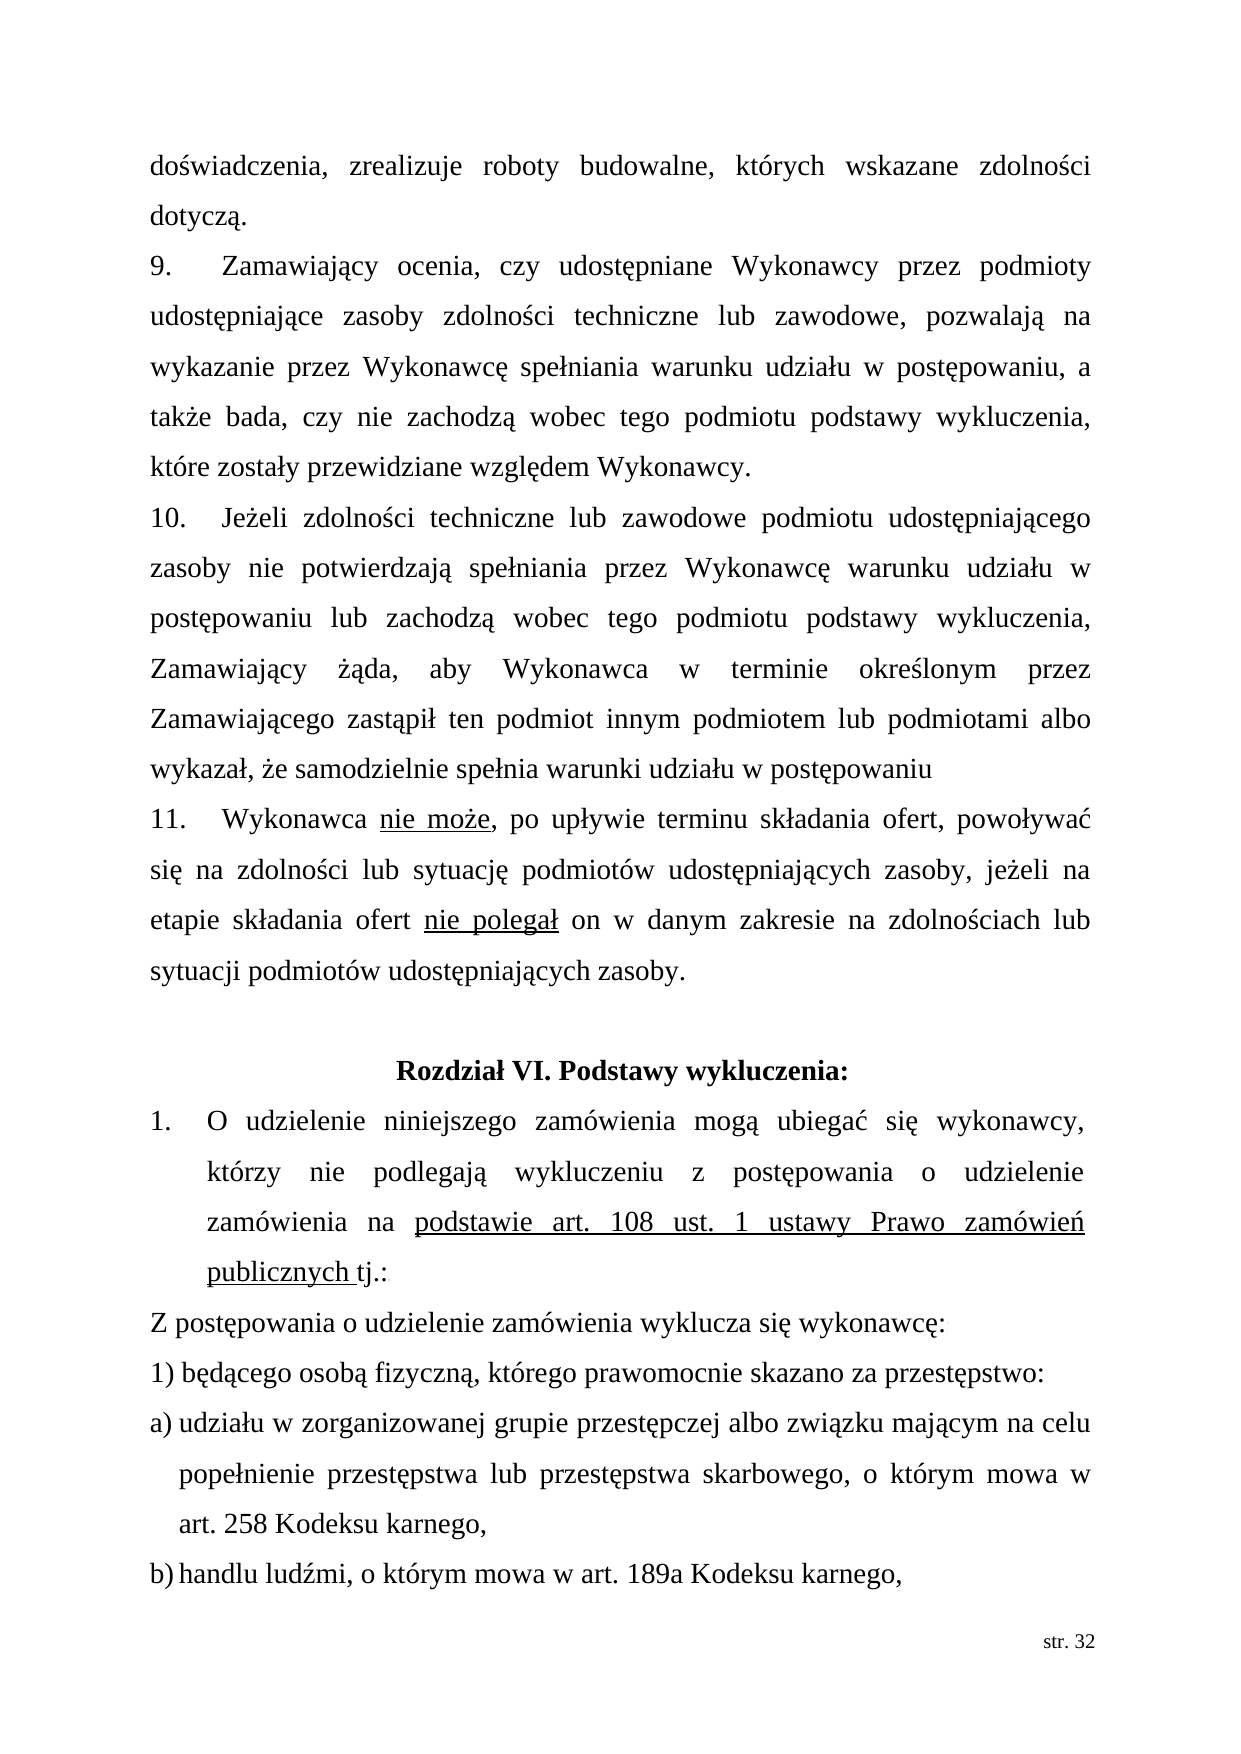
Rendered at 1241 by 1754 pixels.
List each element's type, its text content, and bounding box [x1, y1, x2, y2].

text Rozdział VI. Podstawy wykluczenia: [153, 1053, 1092, 1087]
list handlu ludźmi, o którym mowa w art. 189a Kodeksu karnego, [149, 1556, 1092, 1590]
text Z postępowania o udzielenie zamówienia wyklucza się wykonawcę: [149, 1305, 1092, 1338]
text 1) będącego osobą fizyczną, którego prawomocnie skazano za przestępstwo: [149, 1355, 1092, 1389]
text 10. Jeżeli zdolności techniczne lub zawodowe podmiotu udostępniającego zasoby nie potwierdzają spełniania przez Wykonawcę warunku udziału w postępowaniu lub zachodzą wobec tego podmiotu podstawy wykluczenia, Zamawiający żąda, aby Wykonawca w terminie określonym przez Zamawiającego zastąpił ten podmiot innym podmiotem lub podmiotami albo wykazał, że samodzielnie spełnia warunki udziału w postępowaniu [150, 500, 1092, 785]
text 1. O udzielenie niniejszego zamówienia mogą ubiegać się wykonawcy, którzy nie podlegają wykluczeniu z postępowania o udzielenie zamówienia na podstawie art. 108 ust. 1 ustawy Prawo zamówień publicznych tj.: [149, 1103, 1085, 1288]
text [149, 148, 1092, 231]
text 9. Zamawiający ocenia, czy udostępniane Wykonawcy przez podmioty udostępniające zasoby zdolności techniczne lub zawodowe, pozwalają na wykazanie przez Wykonawcę spełniania warunku udziału w postępowaniu, a także bada, czy nie zachodzą wobec tego podmiotu podstawy wykluczenia, które zostały przewidziane względem Wykonawcy. [150, 248, 1092, 483]
list udziału w zorganizowanej grupie przestępczej albo związku mającym na celu popełnienie przestępstwa lub przestępstwa skarbowego, o którym mowa w art. 258 Kodeksu karnego, [149, 1405, 1092, 1539]
text 11. Wykonawca nie może, po upływie terminu składania ofert, powoływać się na zdolności lub sytuację podmiotów udostępniających zasoby, jeżeli na etapie składania ofert nie polegał on w danym zakresie na zdolnościach lub sytuacji podmiotów udostępniających zasoby. [150, 802, 1092, 986]
